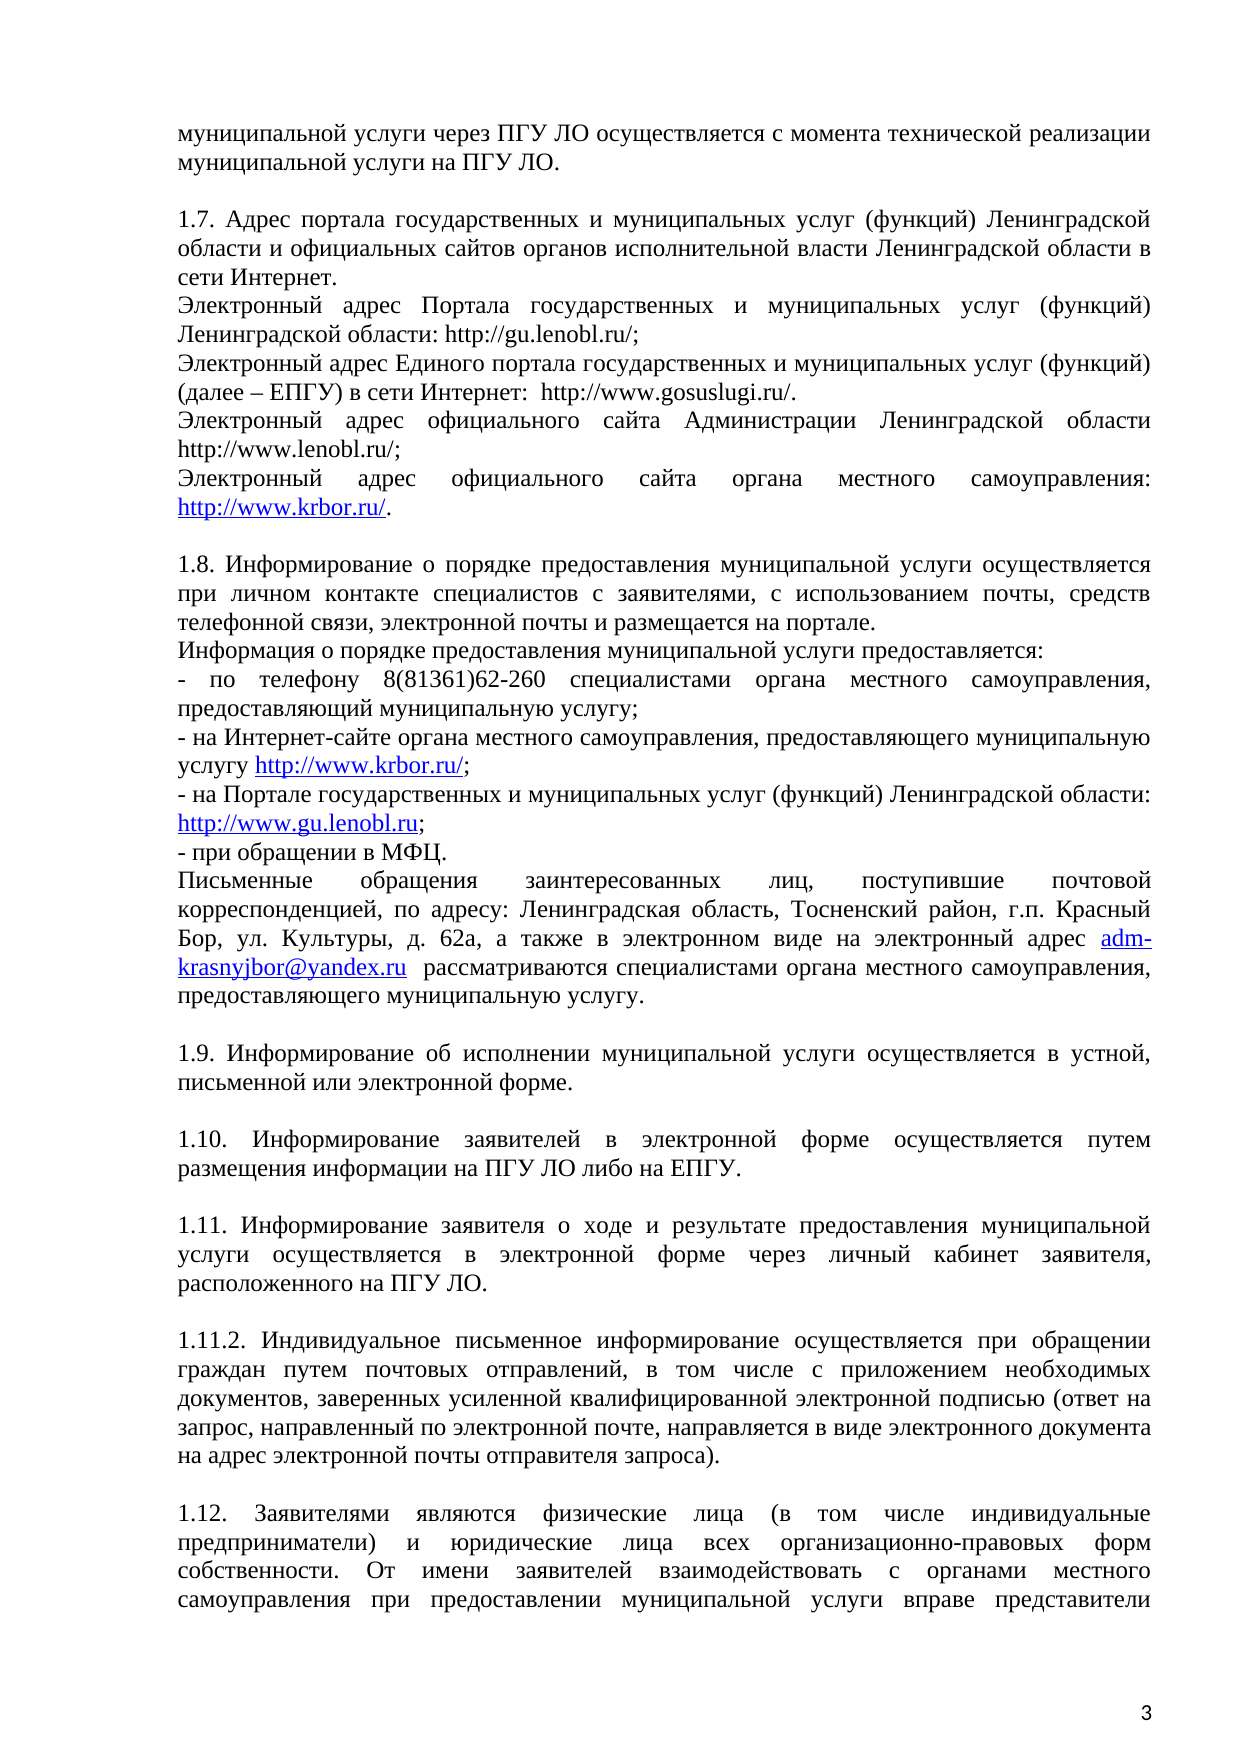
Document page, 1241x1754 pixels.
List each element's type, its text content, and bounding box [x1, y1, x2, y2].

text - при обращении в МФЦ. [177, 837, 1152, 866]
text 1.7. Адрес портала государственных и муниципальных услуг (функций) Ленинградской области и официальных сайтов органов исполнительной власти Ленинградской области в сети Интернет. [177, 204, 1152, 291]
text Информация о порядке предоставления муниципальной услуги предоставляется: [177, 636, 1152, 664]
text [177, 118, 1152, 176]
text 1.9. Информирование об исполнении муниципальной услуги осуществляется в устной, письменной или электронной форме. [177, 1038, 1152, 1096]
text 1.11.2. Индивидуальное письменное информирование осуществляется при обращении граждан путем почтовых отправлений, в том числе с приложением необходимых документов, заверенных усиленной квалифицированной электронной подписью (ответ на запрос, направленный по электронной почте, направляется в виде электронного документа на адрес электронной почты отправителя запроса). [177, 1326, 1152, 1469]
text 1.11. Информирование заявителя о ходе и результате предоставления муниципальной услуги осуществляется в электронной форме через личный кабинет заявителя, расположенного на ПГУ ЛО. [177, 1211, 1152, 1297]
text - на Портале государственных и муниципальных услуг (функций) Ленинградской области: http://www.gu.lenobl.ru; [177, 779, 1152, 837]
text 1.10. Информирование заявителей в электронной форме осуществляется путем размещения информации на ПГУ ЛО либо на ЕПГУ. [177, 1124, 1152, 1182]
text Электронный адрес официального сайта Администрации Ленинградской области http://www.lenobl.ru/; [177, 406, 1152, 463]
text Письменные обращения заинтересованных лиц, поступившие почтовой корреспонденцией, по адресу: Ленинградская область, Тосненский район, г.п. Красный Бор, ул. Культуры, д. 62а, а также в электронном виде на электронный адрес adm-krasnyjbor@yandex.ru рассматриваются специалистами органа местного самоуправления, предоставляющего муниципальную услугу. [177, 866, 1152, 1009]
text Электронный адрес Портала государственных и муниципальных услуг (функций) Ленинградской области: http://gu.lenobl.ru/; [177, 291, 1152, 348]
text 1.8. Информирование о порядке предоставления муниципальной услуги осуществляется при личном контакте специалистов с заявителями, с использованием почты, средств телефонной связи, электронной почты и размещается на портале. [177, 549, 1152, 636]
text Электронный адрес Единого портала государственных и муниципальных услуг (функций) (далее – ЕПГУ) в сети Интернет: http://www.gosuslugi.ru/. [177, 348, 1152, 406]
text - по телефону 8(81361)62-260 специалистами органа местного самоуправления, предоставляющий муниципальную услугу; [177, 664, 1152, 722]
text - на Интернет-сайте органа местного самоуправления, предоставляющего муниципальную услугу http://www.krbor.ru/; [177, 722, 1152, 779]
text Электронный адрес официального сайта органа местного самоуправления: http://www.krbor.ru/. [177, 463, 1152, 521]
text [177, 1498, 1152, 1613]
